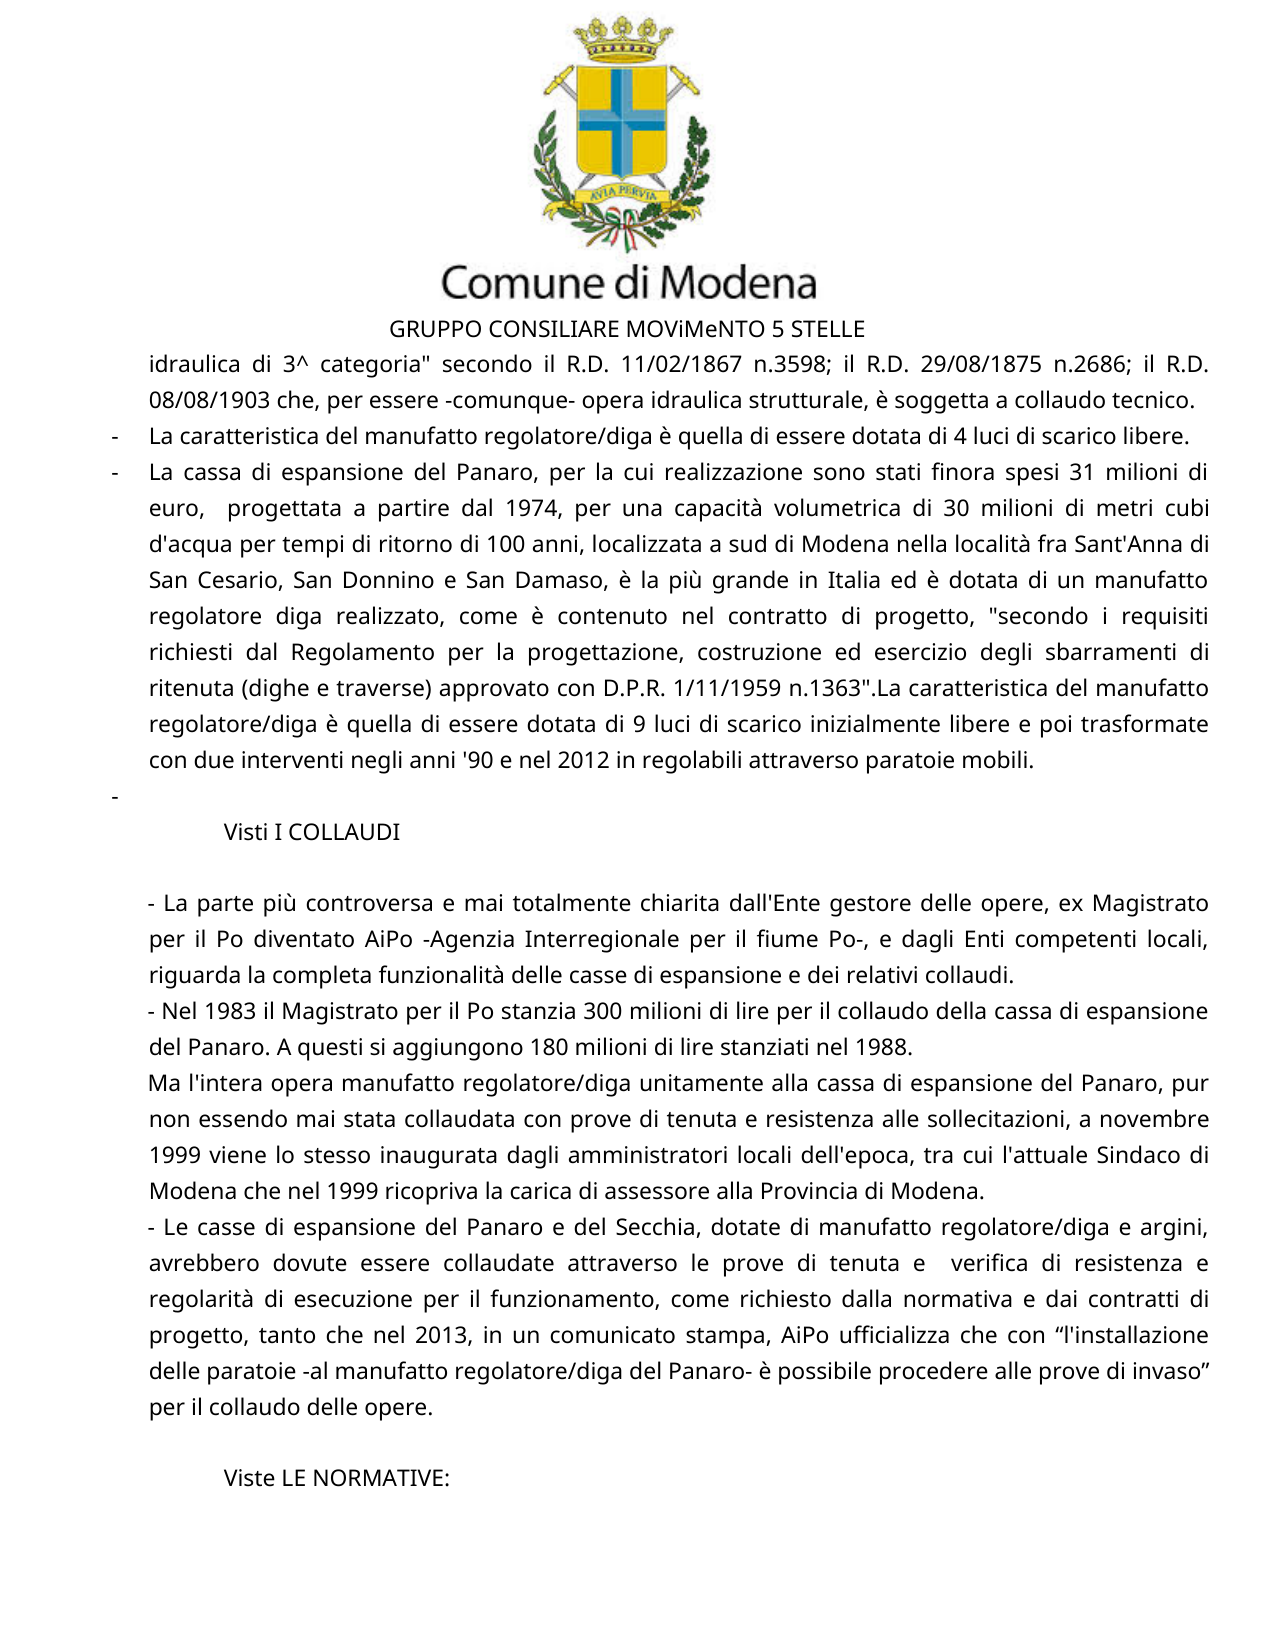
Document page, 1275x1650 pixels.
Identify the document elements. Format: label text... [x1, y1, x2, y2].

list La caratteristica del manufatto regolatore/diga è quella di essere dotata di 4 luci di scarico libere. [111, 420, 1211, 451]
text Ma l'intera opera manufatto regolatore/diga unitamente alla cassa di espansione del Panaro, pur non essendo mai stata collaudata con prove di tenuta e resistenza alle sollecitazioni, a novembre 1999 viene lo stesso inaugurata dagli amministratori locali dell'epoca, tra cui l'attuale Sindaco di Modena che nel 1999 ricopriva la carica di assessore alla Provincia di Modena. [147, 1067, 1211, 1206]
text - Nel 1983 il Magistrato per il Po stanzia 300 milioni di lire per il collaudo della cassa di espansione del Panaro. A questi si aggiungono 180 milioni di lire stanziati nel 1988. [147, 995, 1211, 1062]
list La cassa di espansione del Panaro, per la cui realizzazione sono stati finora spesi 31 milioni di euro, progettata a partire dal 1974, per una capacità volumetrica di 30 milioni di metri cubi d'acqua per tempi di ritorno di 100 anni, localizzata a sud di Modena nella località fra Sant'Anna di San Cesario, San Donnino e San Damaso, è la più grande in Italia ed è dotata di un manufatto regolatore diga realizzato, come è contenuto nel contratto di progetto, "secondo i requisiti richiesti dal Regolamento per la progettazione, costruzione ed esercizio degli sbarramenti di ritenuta (dighe e traverse) approvato con D.P.R. 1/11/1959 n.1363".La caratteristica del manufatto regolatore/diga è quella di essere dotata di 9 luci di scarico inizialmente libere e poi trasformate con due interventi negli anni '90 e nel 2012 in regolabili attraverso paratoie mobili. [111, 456, 1211, 775]
text - La parte più controversa e mai totalmente chiarita dall'Ente gestore delle opere, ex Magistrato per il Po diventato AiPo -Agenzia Interregionale per il fiume Po-, e dagli Enti competenti locali, riguarda la completa funzionalità delle casse di espansione e dei relativi collaudi. [147, 887, 1211, 991]
picture [428, 0, 827, 310]
text Viste LE NORMATIVE: [148, 1462, 1211, 1494]
text - Le casse di espansione del Panaro e del Secchia, dotate di manufatto regolatore/diga e argini, avrebbero dovute essere collaudate attraverso le prove di tenuta e verifica di resistenza e regolarità di esecuzione per il funzionamento, come richiesto dalla normativa e dai contratti di progetto, tanto che nel 2013, in un comunicato stampa, AiPo ufficializza che con “l'installazione delle paratoie -al manufatto regolatore/diga del Panaro- è possibile procedere alle prove di invaso” per il collaudo delle opere. [147, 1211, 1211, 1422]
text Visti I COLLAUDI [148, 816, 1211, 847]
